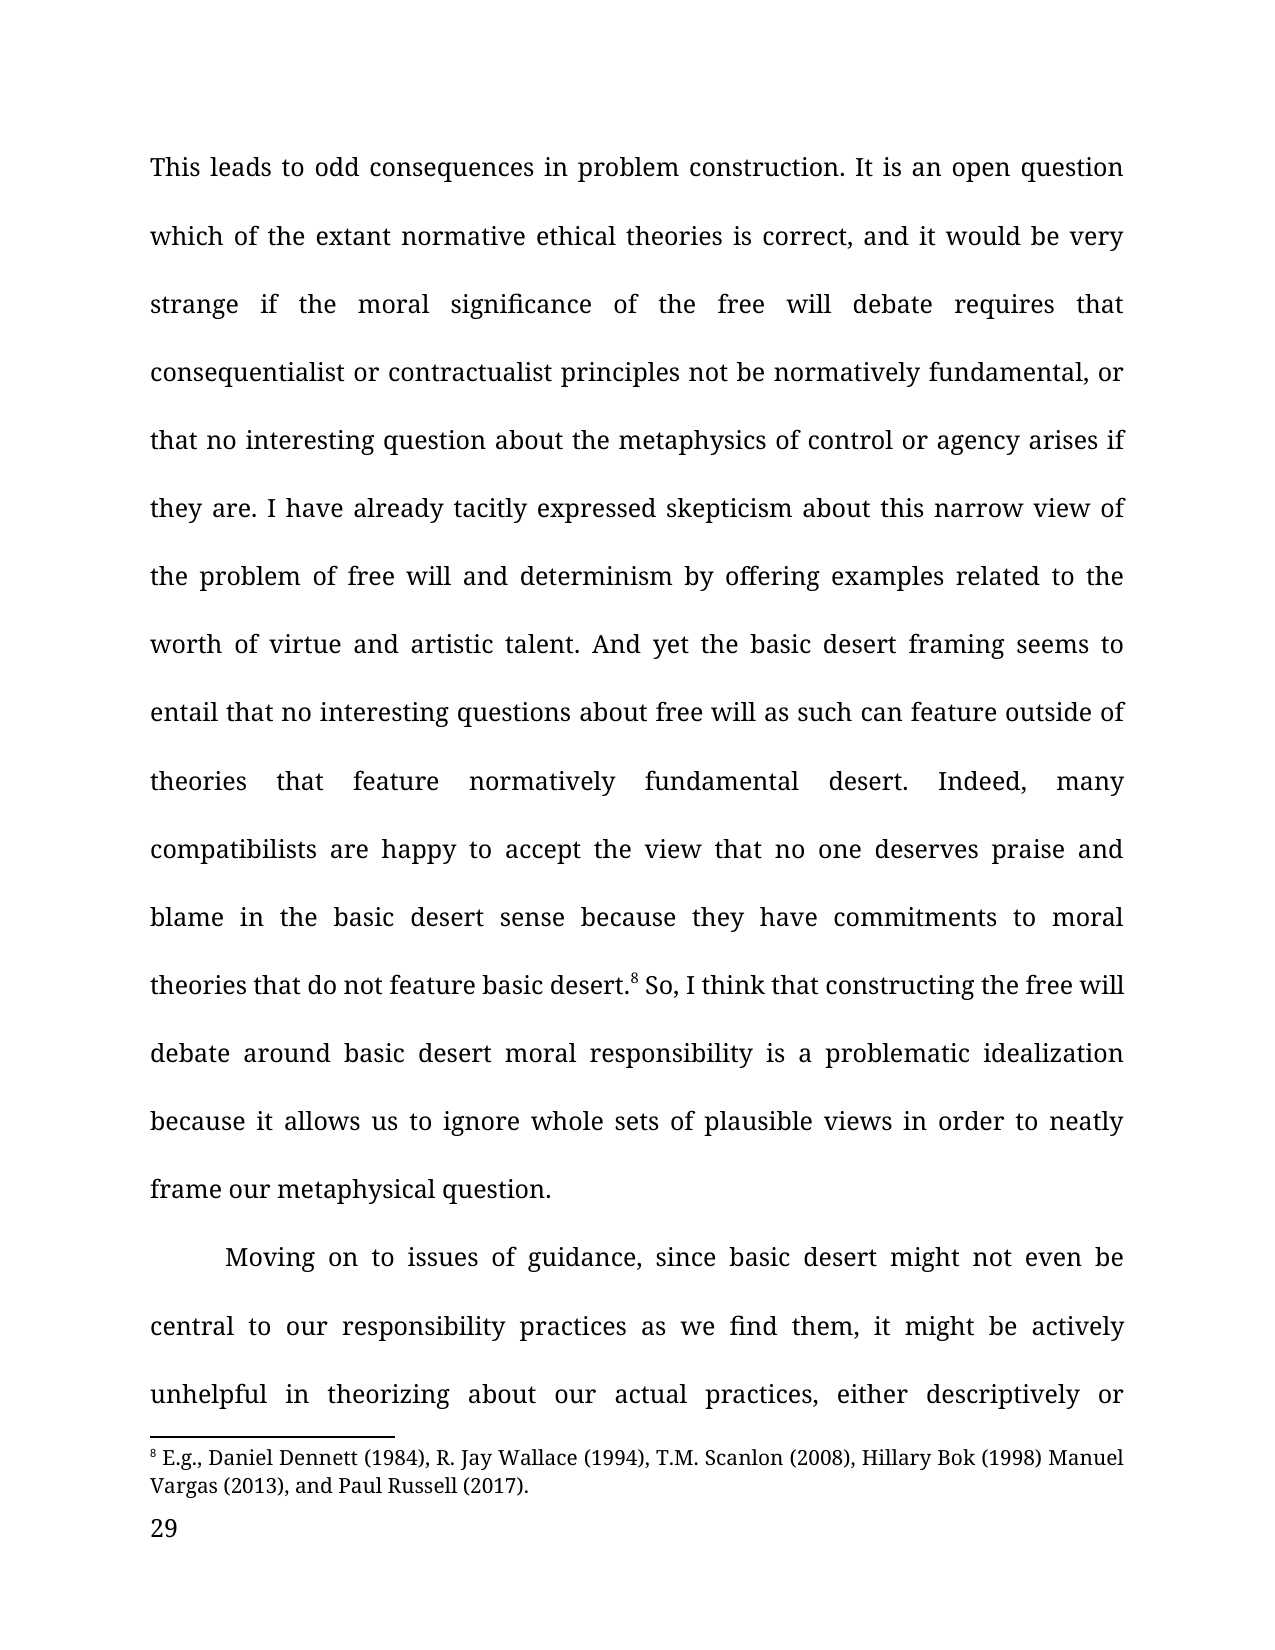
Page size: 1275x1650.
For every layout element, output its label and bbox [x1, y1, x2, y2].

text [150, 1240, 1125, 1410]
text [150, 150, 1125, 1206]
